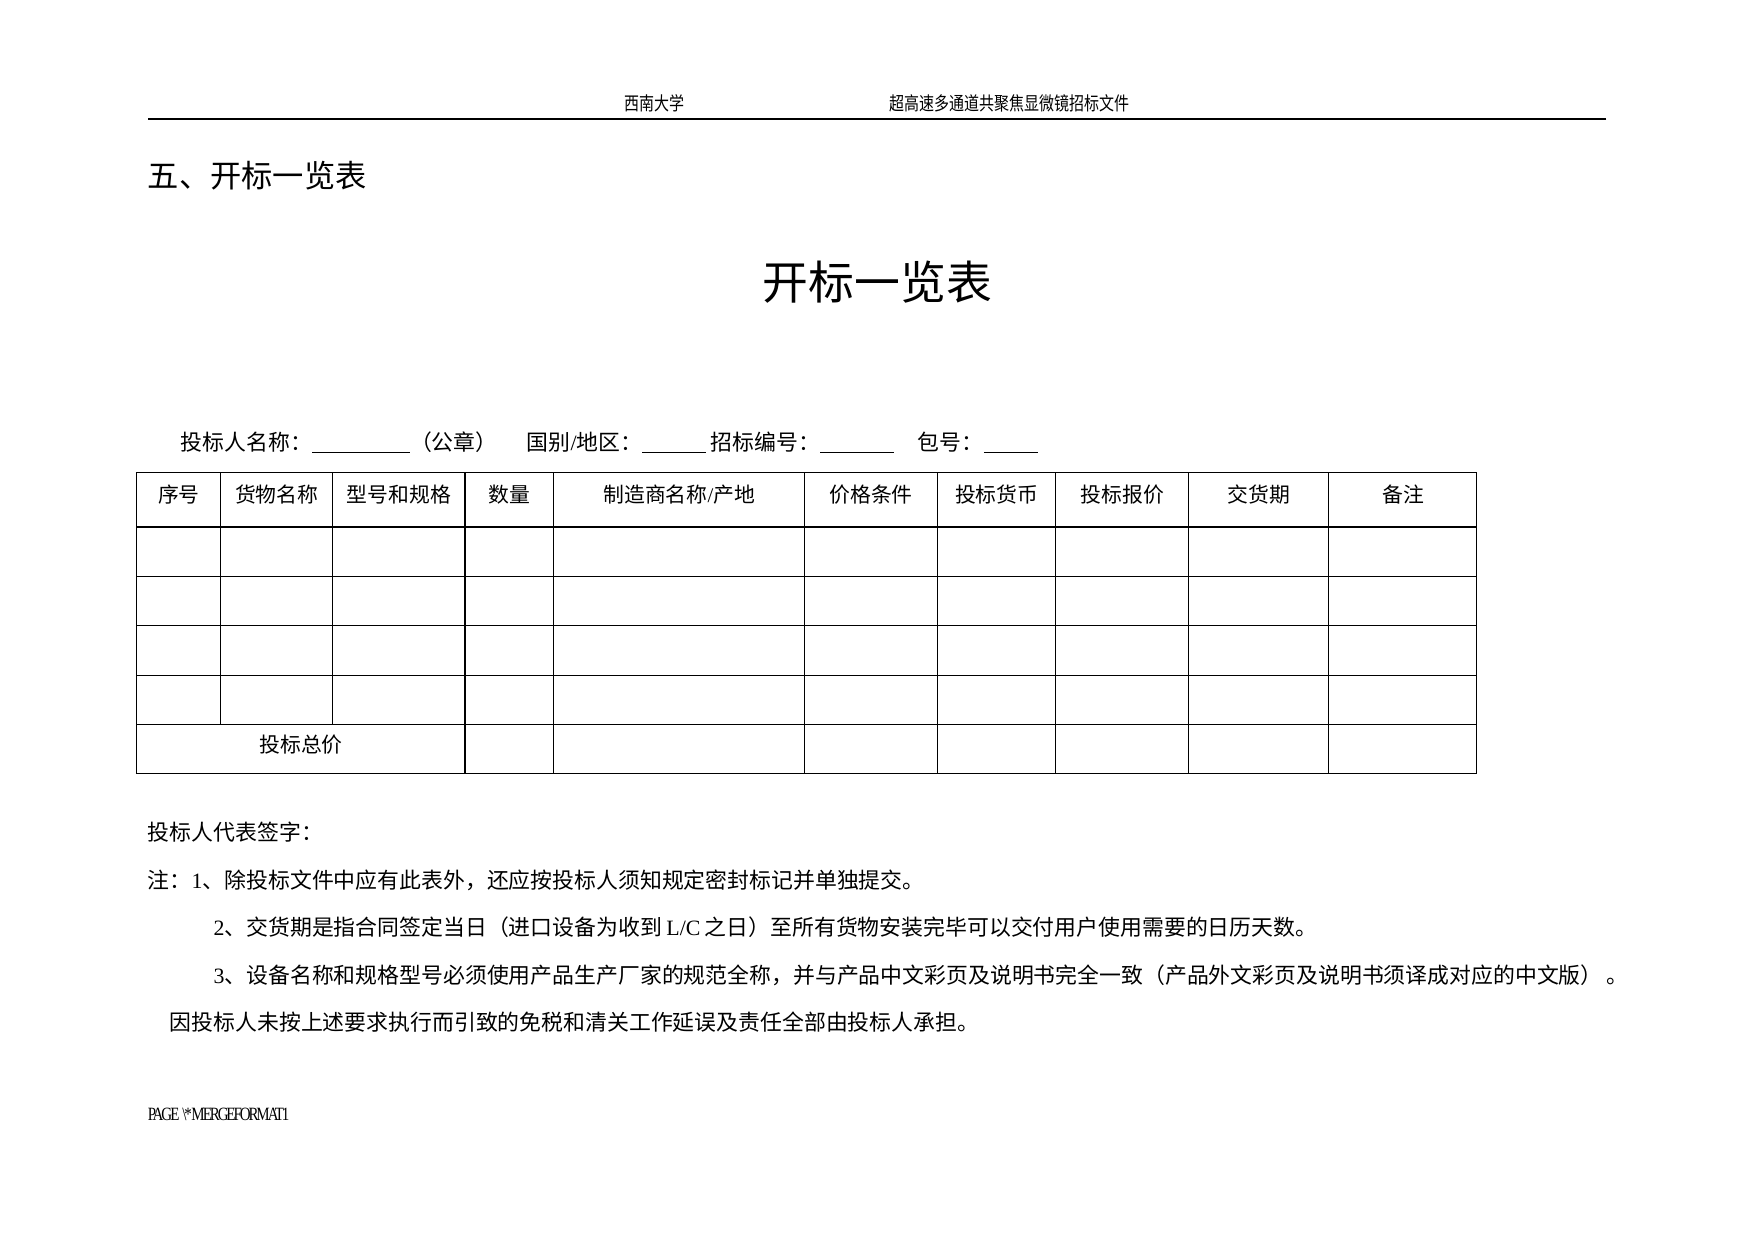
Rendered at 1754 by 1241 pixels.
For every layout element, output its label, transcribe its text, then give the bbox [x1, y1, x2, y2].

table_cell [554, 528, 804, 576]
table_cell [554, 725, 804, 773]
table_cell [137, 676, 220, 724]
table_cell [1056, 725, 1188, 773]
table_cell [1329, 577, 1476, 625]
table_header 型号和规格 [333, 473, 464, 526]
table_cell [1056, 577, 1188, 625]
table_cell [1189, 577, 1328, 625]
table_header 投标报价 [1056, 473, 1188, 526]
subtitle 五、开标一览表 [148, 151, 1606, 196]
table_cell [1056, 528, 1188, 576]
table_cell [938, 725, 1055, 773]
table_cell [1189, 676, 1328, 724]
table_cell [1189, 725, 1328, 773]
text 投标人名称： （公章） 国别/地区： 招标编号： 包号： [169, 424, 1606, 456]
table_cell [554, 626, 804, 674]
table_cell [805, 626, 937, 674]
table_cell [466, 725, 553, 773]
table_cell [466, 626, 553, 674]
table_header 交货期 [1189, 473, 1328, 526]
table_cell [466, 676, 553, 724]
table_cell [554, 676, 804, 724]
table_header 投标货币 [938, 473, 1055, 526]
table_cell [333, 528, 464, 576]
table_cell [554, 577, 804, 625]
table_cell [938, 676, 1055, 724]
table_cell [805, 676, 937, 724]
table_cell 投标总价 [137, 725, 464, 773]
table_cell [333, 676, 464, 724]
table_cell [1189, 528, 1328, 576]
table_cell [1329, 725, 1476, 773]
table_cell [938, 577, 1055, 625]
table_cell [805, 528, 937, 576]
table_cell [805, 577, 937, 625]
table_cell [466, 577, 553, 625]
table_header 备注 [1329, 473, 1476, 526]
table_cell [1056, 676, 1188, 724]
table_header 价格条件 [805, 473, 937, 526]
table_cell [137, 626, 220, 674]
table_cell [333, 577, 464, 625]
text 3、设备名称和规格型号必须使用产品生产厂家的规范全称，并与产品中文彩页及说明书完全一致（产品外文彩页及说明书须译成对应的中文版）。因投标人未按上述要求执行而引致的免税和清关工作延误及责任全部由投标人承担。 [169, 958, 1606, 1037]
table_cell [938, 626, 1055, 674]
table_cell [1329, 626, 1476, 674]
table_cell [805, 725, 937, 773]
table_cell [1329, 528, 1476, 576]
table_cell [221, 676, 332, 724]
table_cell [938, 528, 1055, 576]
table_cell [221, 626, 332, 674]
text 2、交货期是指合同签定当日（进口设备为收到L/C之日）至所有货物安装完毕可以交付用户使用需要的日历天数。 [169, 910, 1606, 942]
table_cell [221, 528, 332, 576]
table_cell [137, 528, 220, 576]
table_cell [1056, 626, 1188, 674]
text 投标人代表签字： 注：1、除投标文件中应有此表外，还应按投标人须知规定密封标记并单独提交。 [148, 774, 1606, 894]
table_header 货物名称 [221, 473, 332, 526]
table_cell [333, 626, 464, 674]
table_cell [1189, 626, 1328, 674]
table_cell [137, 577, 220, 625]
table_cell [466, 528, 553, 576]
table_header 序号 [137, 473, 220, 526]
table_cell [1329, 676, 1476, 724]
table_cell [221, 577, 332, 625]
table_header 制造商名称/产地 [554, 473, 804, 526]
table_header 数量 [466, 473, 553, 526]
text 开标一览表 [148, 246, 1606, 312]
